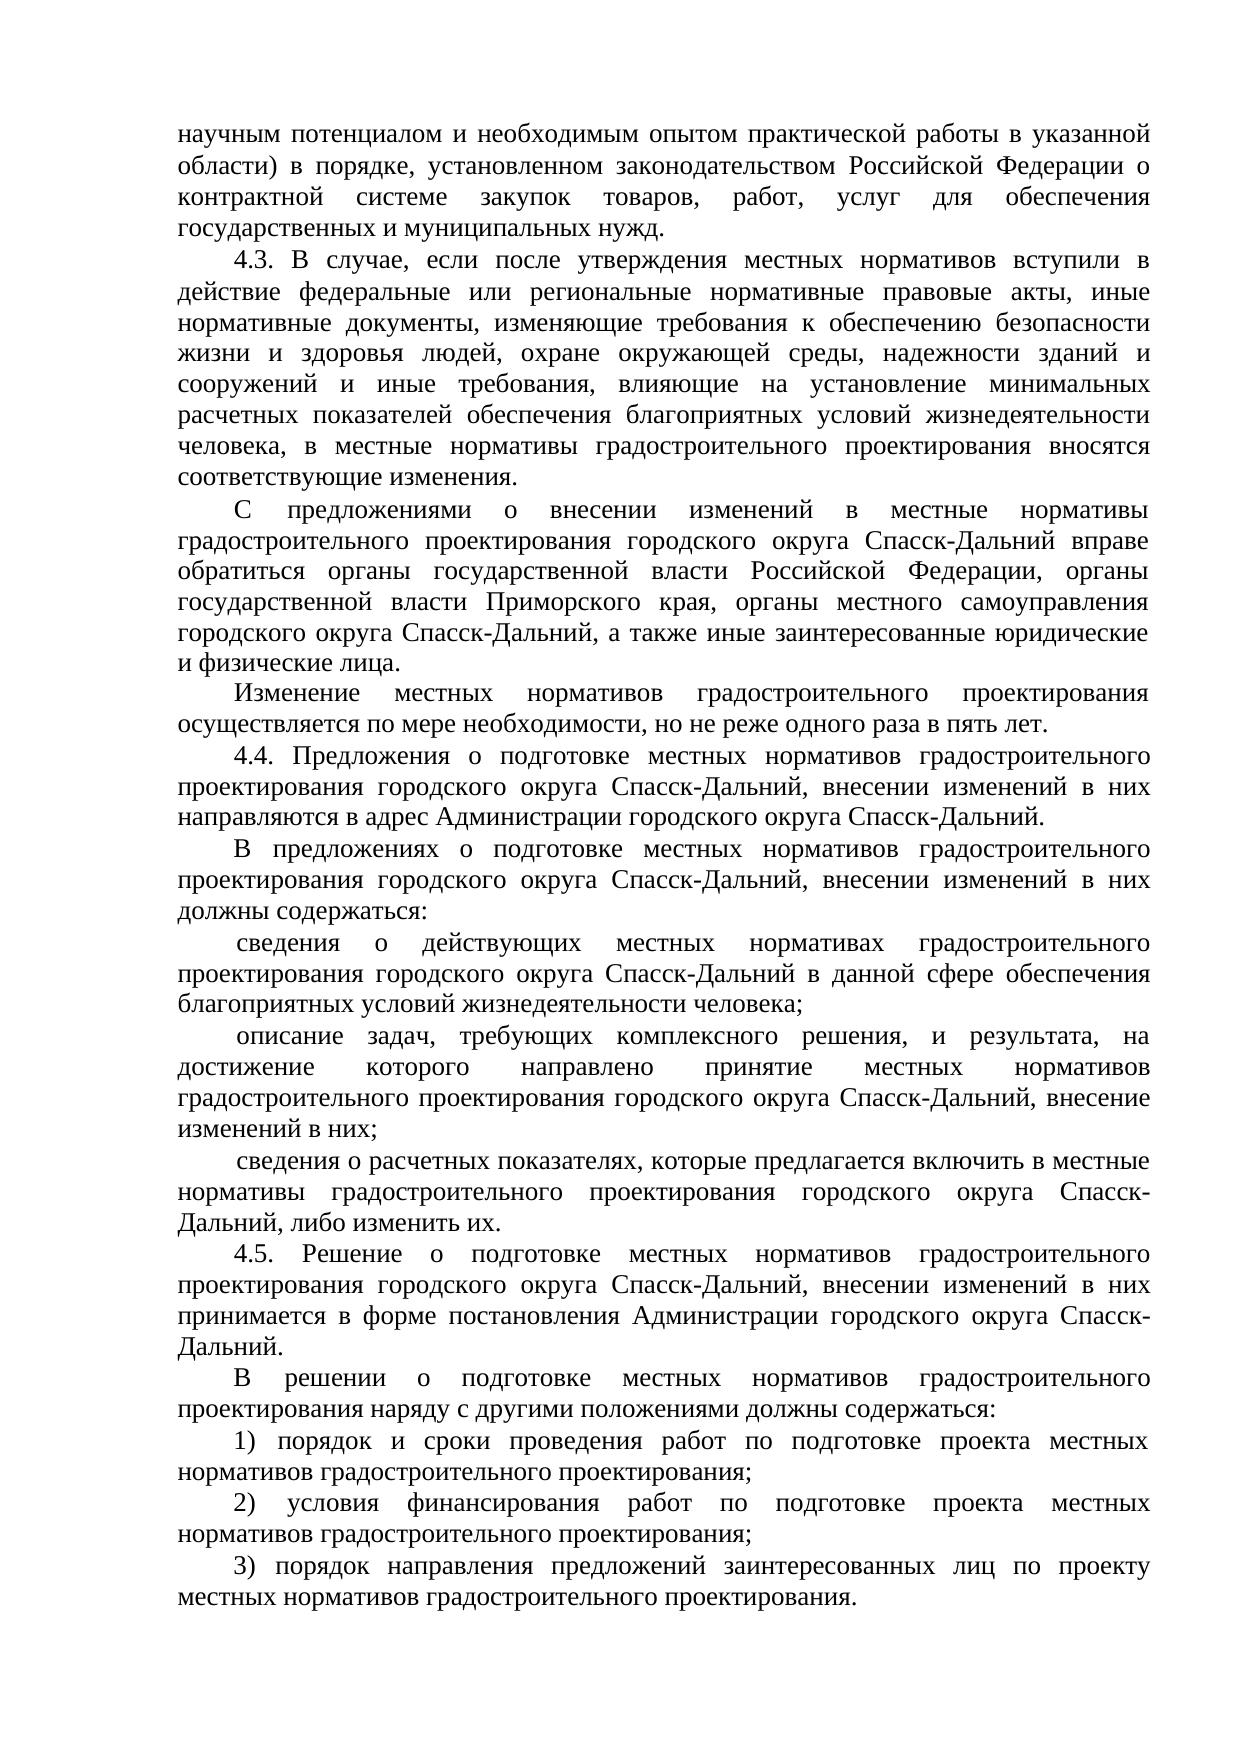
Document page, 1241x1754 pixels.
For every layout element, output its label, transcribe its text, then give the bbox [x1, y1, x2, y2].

text 4.5. Решение о подготовке местных нормативов градостроительного проектирования городского округа Спасск-Дальний, внесении изменений в них принимается в форме постановления Администрации городского округа Спасск-Дальний. [177, 1238, 1152, 1361]
list порядок и сроки проведения работ по подготовке проекта местных нормативов градостроительного проектирования; [177, 1425, 1149, 1486]
list предложениями о внесении изменений в местные нормативы градостроительного проектирования городского округа Спасск-Дальний вправе обратиться органы государственной власти Российской Федерации, органы государственной власти Приморского края, органы местного самоуправления городского округа Спасск-Дальний, а также иные заинтересованные юридические и физические лица. [177, 494, 1149, 677]
text сведения о расчетных показателях, которые предлагается включить в местные нормативы градостроительного проектирования городского округа Спасск-Дальний, либо изменить их. [177, 1145, 1152, 1237]
text 4.4. Предложения о подготовке местных нормативов градостроительного проектирования городского округа Спасск-Дальний, внесении изменений в них направляются в адрес Администрации городского округа Спасск-Дальний. [177, 740, 1152, 832]
text 4.3. В случае, если после утверждения местных нормативов вступили в действие федеральные или региональные нормативные правовые акты, иные нормативные документы, изменяющие требования к обеспечению безопасности жизни и здоровья людей, охране окружающей среды, надежности зданий и сооружений и иные требования, влияющие на установление минимальных расчетных показателей обеспечения благоприятных условий жизнедеятельности человека, в местные нормативы градостроительного проектирования вносятся соответствующие изменения. [177, 244, 1152, 491]
text Изменение местных нормативов градостроительного проектирования осуществляется по мере необходимости, но не реже одного раза в пять лет. [177, 677, 1149, 738]
text сведения о действующих местных нормативах градостроительного проектирования городского округа Спасск-Дальний в данной сфере обеспечения благоприятных условий жизнедеятельности человека; [177, 927, 1152, 1018]
text описание задач, требующих комплексного решения, и результата, на достижение которого направлено принятие местных нормативов градостроительного проектирования городского округа Спасск-Дальний, внесение изменений в них; [177, 1019, 1152, 1143]
list решении о подготовке местных нормативов градостроительного проектирования наряду с другими положениями должны содержаться: [177, 1362, 1152, 1424]
text научным потенциалом и необходимым опытом практической работы в указанной области) в порядке, установленном законодательством Российской Федерации о контрактной системе закупок товаров, работ, услуг для обеспечения государственных и муниципальных нужд. [177, 118, 1152, 242]
list предложениях о подготовке местных нормативов градостроительного проектирования городского округа Спасск-Дальний, внесении изменений в них должны содержаться: [177, 833, 1152, 925]
list порядок направления предложений заинтересованных лиц по проекту местных нормативов градостроительного проектирования. [177, 1550, 1152, 1611]
list условия финансирования работ по подготовке проекта местных нормативов градостроительного проектирования; [177, 1487, 1152, 1549]
